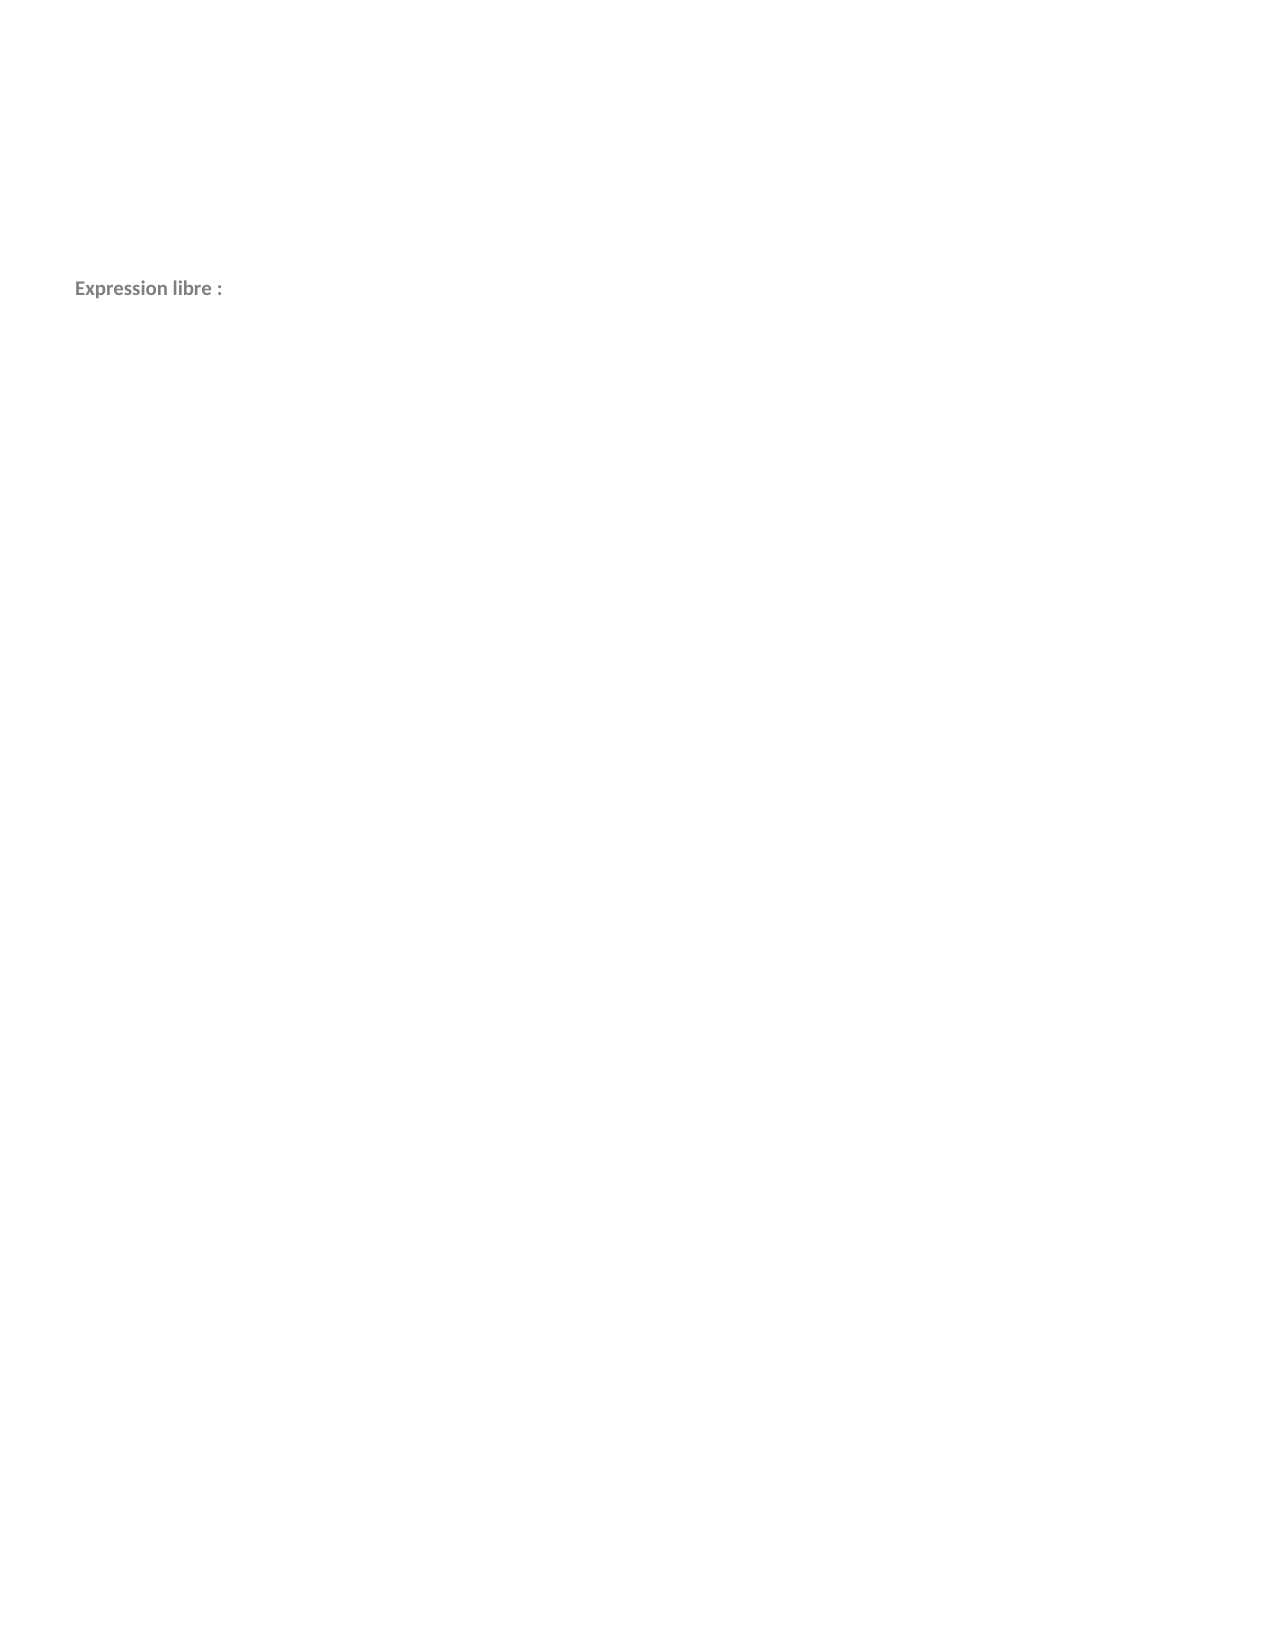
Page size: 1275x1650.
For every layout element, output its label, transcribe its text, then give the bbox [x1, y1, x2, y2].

subtitle Expression libre : [75, 275, 601, 300]
